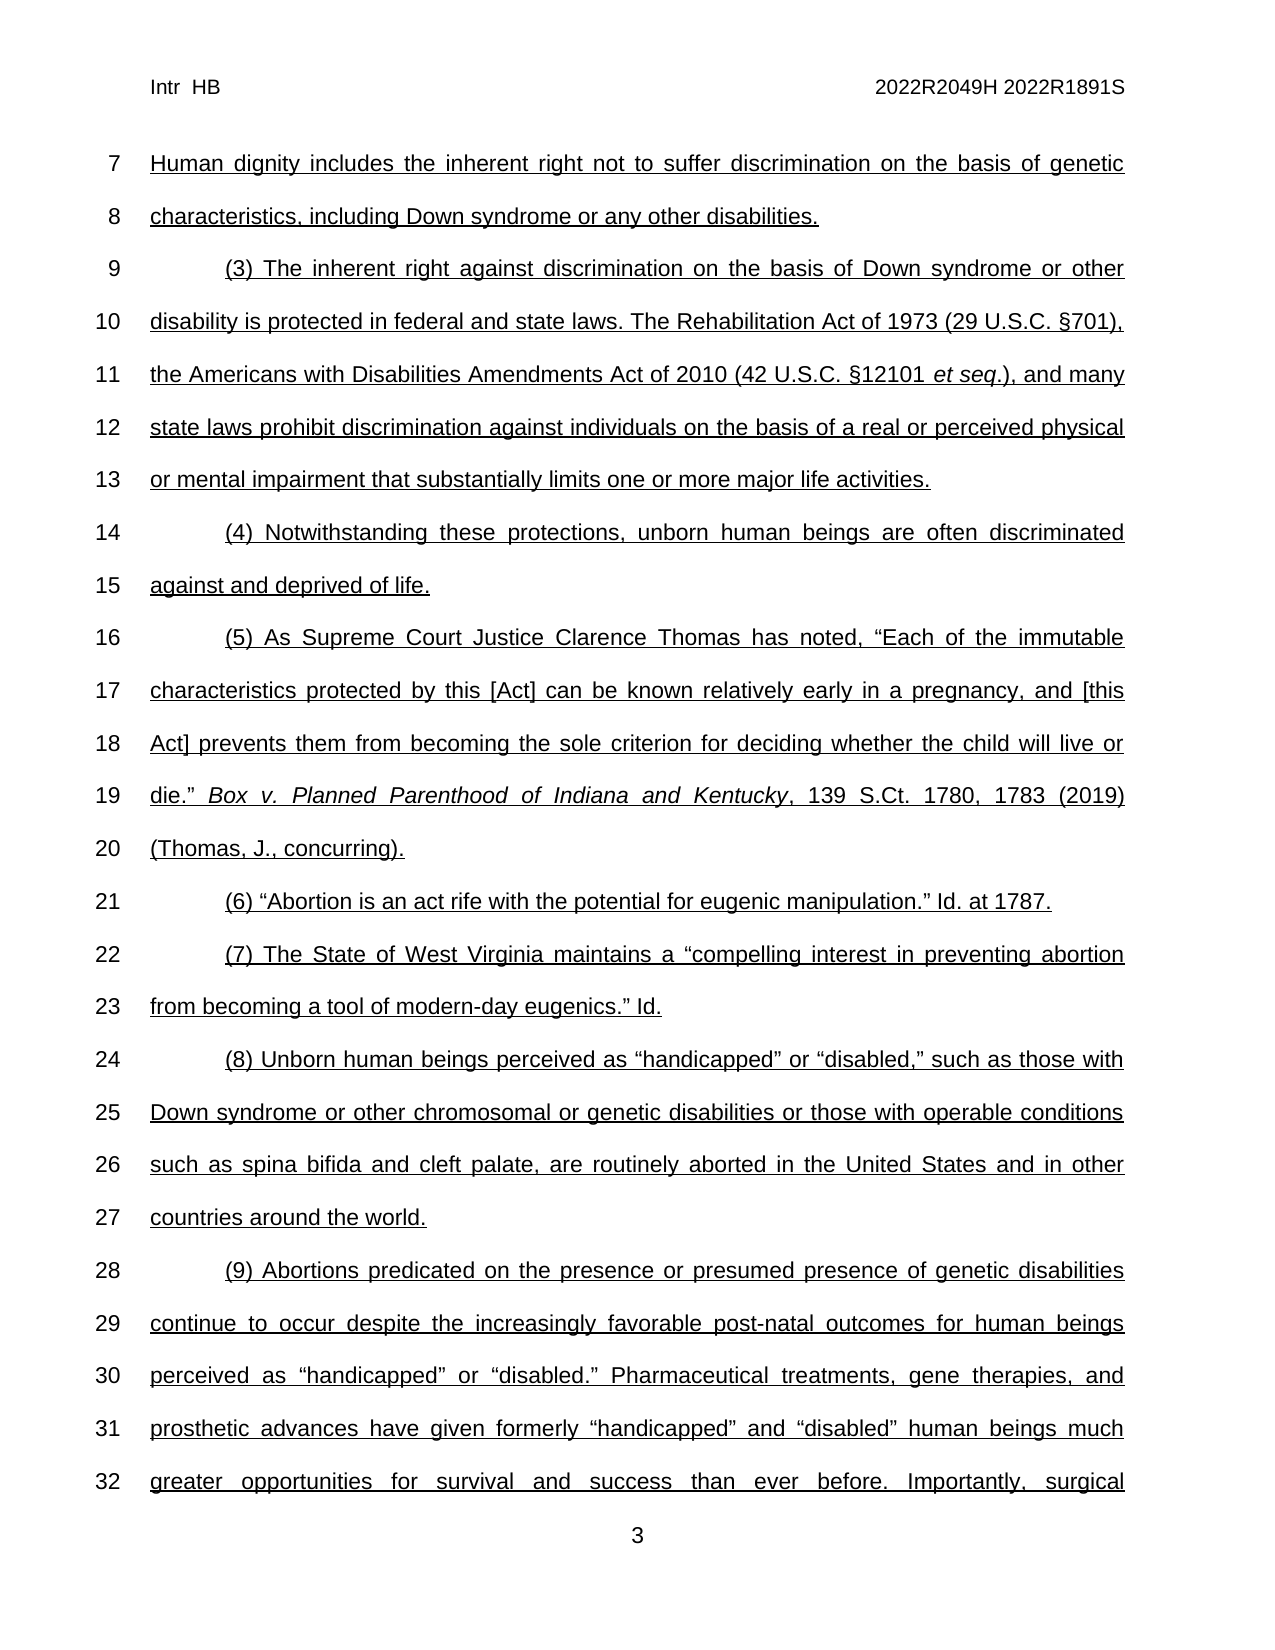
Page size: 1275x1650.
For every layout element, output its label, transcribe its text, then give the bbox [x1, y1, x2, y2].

text (3) The inherent right against discrimination on the basis of Down syndrome or other disability is protected in federal and state laws. The Rehabilitation Act of 1973 (29 U.S.C. §701), the Americans with Disabilities Amendments Act of 2010 (42 U.S.C. §12101 et seq.), and many state laws prohibit discrimination against individuals on the basis of a real or perceived physical or mental impairment that substantially limits one or more major life activities. [150, 438, 1125, 493]
text (3) The inherent right against discrimination on the basis of Down syndrome or other disability is protected in federal and state laws. The Rehabilitation Act of 1973 (29 U.S.C. §701), the Americans with Disabilities Amendments Act of 2010 (42 U.S.C. §12101 et seq.), and many state laws prohibit discrimination against individuals on the basis of a real or perceived physical or mental impairment that substantially limits one or more major life activities. [150, 385, 1125, 436]
text (4) Notwithstanding these protections, unborn human beings are often discriminated against and deprived of life. [150, 519, 1125, 598]
text (8) Unborn human beings perceived as “handicapped” or “disabled,” such as those with Down syndrome or other chromosomal or genetic disabilities or those with operable conditions such as spina bifida and cleft palate, are routinely aborted in the United States and in other countries around the world. [150, 1175, 1125, 1231]
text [150, 1386, 1125, 1490]
text (7) The State of West Virginia maintains a “compelling interest in preventing abortion from becoming a tool of modern-day eugenics.” Id. [150, 941, 1125, 1020]
text (5) As Supreme Court Justice Clarence Thomas has noted, “Each of the immutable characteristics protected by this [Act] can be known relatively early in a pregnancy, and [this Act] prevents them from becoming the sole criterion for deciding whether the child will live or die.” Box v. Planned Parenthood of Indiana and Kentucky, 139 S.Ct. 1780, 1783 (2019) (Thomas, J., concurring). [150, 806, 1125, 862]
text (5) As Supreme Court Justice Clarence Thomas has noted, “Each of the immutable characteristics protected by this [Act] can be known relatively early in a pregnancy, and [this Act] prevents them from becoming the sole criterion for deciding whether the child will live or die.” Box v. Planned Parenthood of Indiana and Kentucky, 139 S.Ct. 1780, 1783 (2019) (Thomas, J., concurring). [150, 701, 1125, 805]
text (8) Unborn human beings perceived as “handicapped” or “disabled,” such as those with Down syndrome or other chromosomal or genetic disabilities or those with operable conditions such as spina bifida and cleft palate, are routinely aborted in the United States and in other countries around the world. [150, 1046, 1125, 1174]
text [150, 150, 1125, 173]
text (3) The inherent right against discrimination on the basis of Down syndrome or other disability is protected in federal and state laws. The Rehabilitation Act of 1973 (29 U.S.C. §701), the Americans with Disabilities Amendments Act of 2010 (42 U.S.C. §12101 et seq.), and many state laws prohibit discrimination against individuals on the basis of a real or perceived physical or mental impairment that substantially limits one or more major life activities. [150, 255, 1125, 384]
text (5) As Supreme Court Justice Clarence Thomas has noted, “Each of the immutable characteristics protected by this [Act] can be known relatively early in a pregnancy, and [this Act] prevents them from becoming the sole criterion for deciding whether the child will live or die.” Box v. Planned Parenthood of Indiana and Kentucky, 139 S.Ct. 1780, 1783 (2019) (Thomas, J., concurring). [150, 624, 1125, 700]
text (6) “Abortion is an act rife with the potential for eugenic manipulation.” Id. at 1787. [150, 888, 1125, 914]
